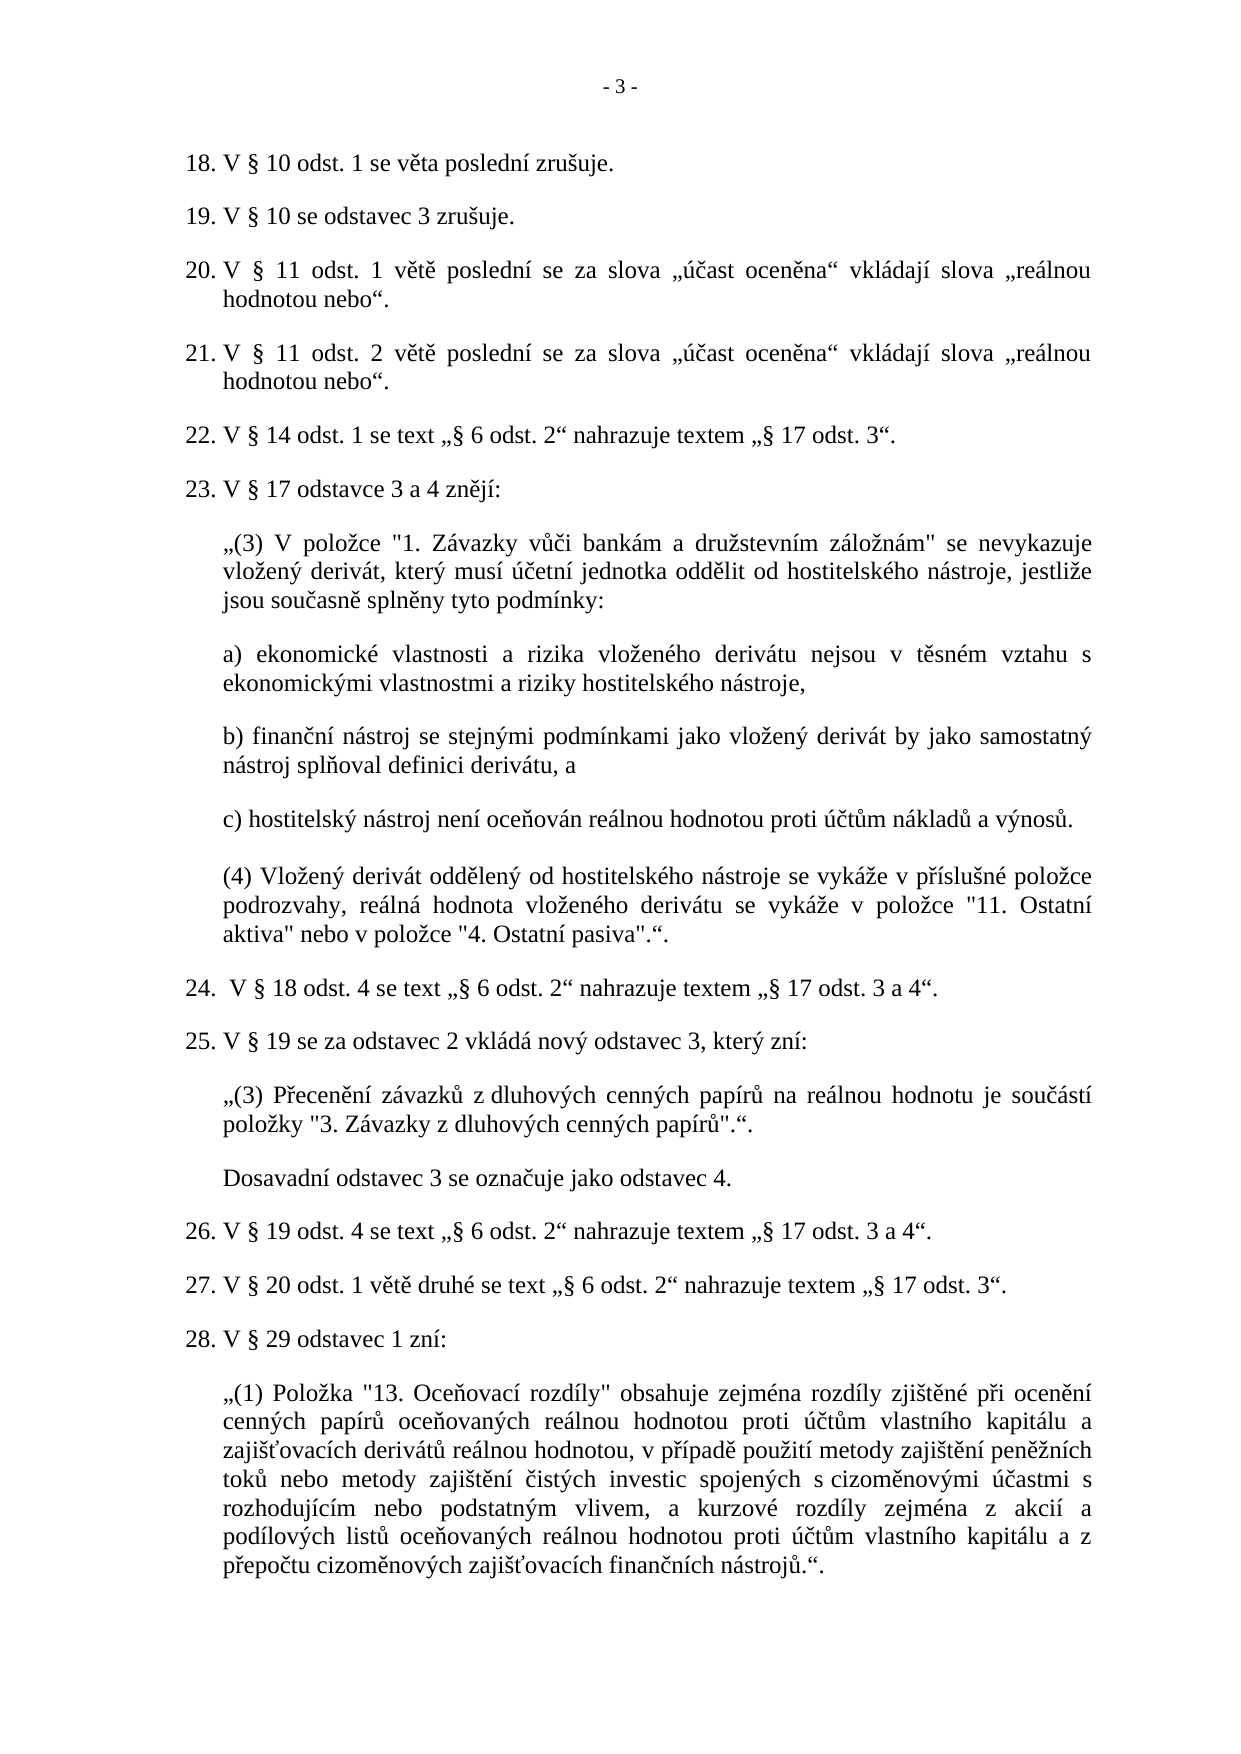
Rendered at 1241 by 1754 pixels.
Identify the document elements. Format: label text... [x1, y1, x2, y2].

list V § 10 odst. 1 se věta poslední zrušuje. [185, 148, 1093, 176]
list V § 17 odstavce 3 a 4 znějí: [185, 474, 1093, 503]
text „(3) Přecenění závazků z dluhových cenných papírů na reálnou hodnotu je součástí položky "3. Závazky z dluhových cenných papírů".“. [223, 1080, 1093, 1138]
text c) hostitelský nástroj není oceňován reálnou hodnotou proti účtům nákladů a výnosů. [223, 804, 1093, 833]
text „(3) V položce "1. Závazky vůči bankám a družstevním záložnám" se nevykazuje vložený derivát, který musí účetní jednotka oddělit od hostitelského nástroje, jestliže jsou současně splněny tyto podmínky: [223, 528, 1093, 614]
list V § 11 odst. 2 větě poslední se za slova „účast oceněna“ vkládají slova „reálnou hodnotou nebo“. [185, 338, 1093, 395]
text a) ekonomické vlastnosti a rizika vloženého derivátu nejsou v těsném vztahu s ekonomickými vlastnostmi a riziky hostitelského nástroje, [223, 639, 1093, 696]
list V § 14 odst. 1 se text „§ 6 odst. 2“ nahrazuje textem „§ 17 odst. 3“. [185, 420, 1093, 449]
list V § 18 odst. 4 se text „§ 6 odst. 2“ nahrazuje textem „§ 17 odst. 3 a 4“. [185, 973, 1093, 1001]
list V § 20 odst. 1 větě druhé se text „§ 6 odst. 2“ nahrazuje textem „§ 17 odst. 3“. [185, 1270, 1093, 1299]
text Dosavadní odstavec 3 se označuje jako odstavec 4. [223, 1163, 1093, 1191]
list V § 29 odstavec 1 zní: [185, 1324, 1093, 1353]
text „(1) Položka "13. Oceňovací rozdíly" obsahuje zejména rozdíly zjištěné při ocenění cenných papírů oceňovaných reálnou hodnotou proti účtům vlastního kapitálu a zajišťovacích derivátů reálnou hodnotou, v případě použití metody zajištění peněžních toků nebo metody zajištění čistých investic spojených s cizoměnovými účastmi s rozhodujícím nebo podstatným vlivem, a kurzové rozdíly zejména z akcií a podílových listů oceňovaných reálnou hodnotou proti účtům vlastního kapitálu a z přepočtu cizoměnových zajišťovacích finančních nástrojů.“. [223, 1378, 1093, 1579]
text b) finanční nástroj se stejnými podmínkami jako vložený derivát by jako samostatný nástroj splňoval definici derivátu, a [223, 721, 1093, 779]
list V § 19 odst. 4 se text „§ 6 odst. 2“ nahrazuje textem „§ 17 odst. 3 a 4“. [185, 1216, 1093, 1245]
list V § 10 se odstavec 3 zrušuje. [185, 201, 1093, 230]
list V § 11 odst. 1 větě poslední se za slova „účast oceněna“ vkládají slova „reálnou hodnotou nebo“. [185, 255, 1093, 313]
text (4) Vložený derivát oddělený od hostitelského nástroje se vykáže v příslušné položce podrozvahy, reálná hodnota vloženého derivátu se vykáže v položce "11. Ostatní aktiva" nebo v položce "4. Ostatní pasiva".“. [223, 861, 1093, 948]
list V § 19 se za odstavec 2 vkládá nový odstavec 3, který zní: [185, 1026, 1093, 1055]
